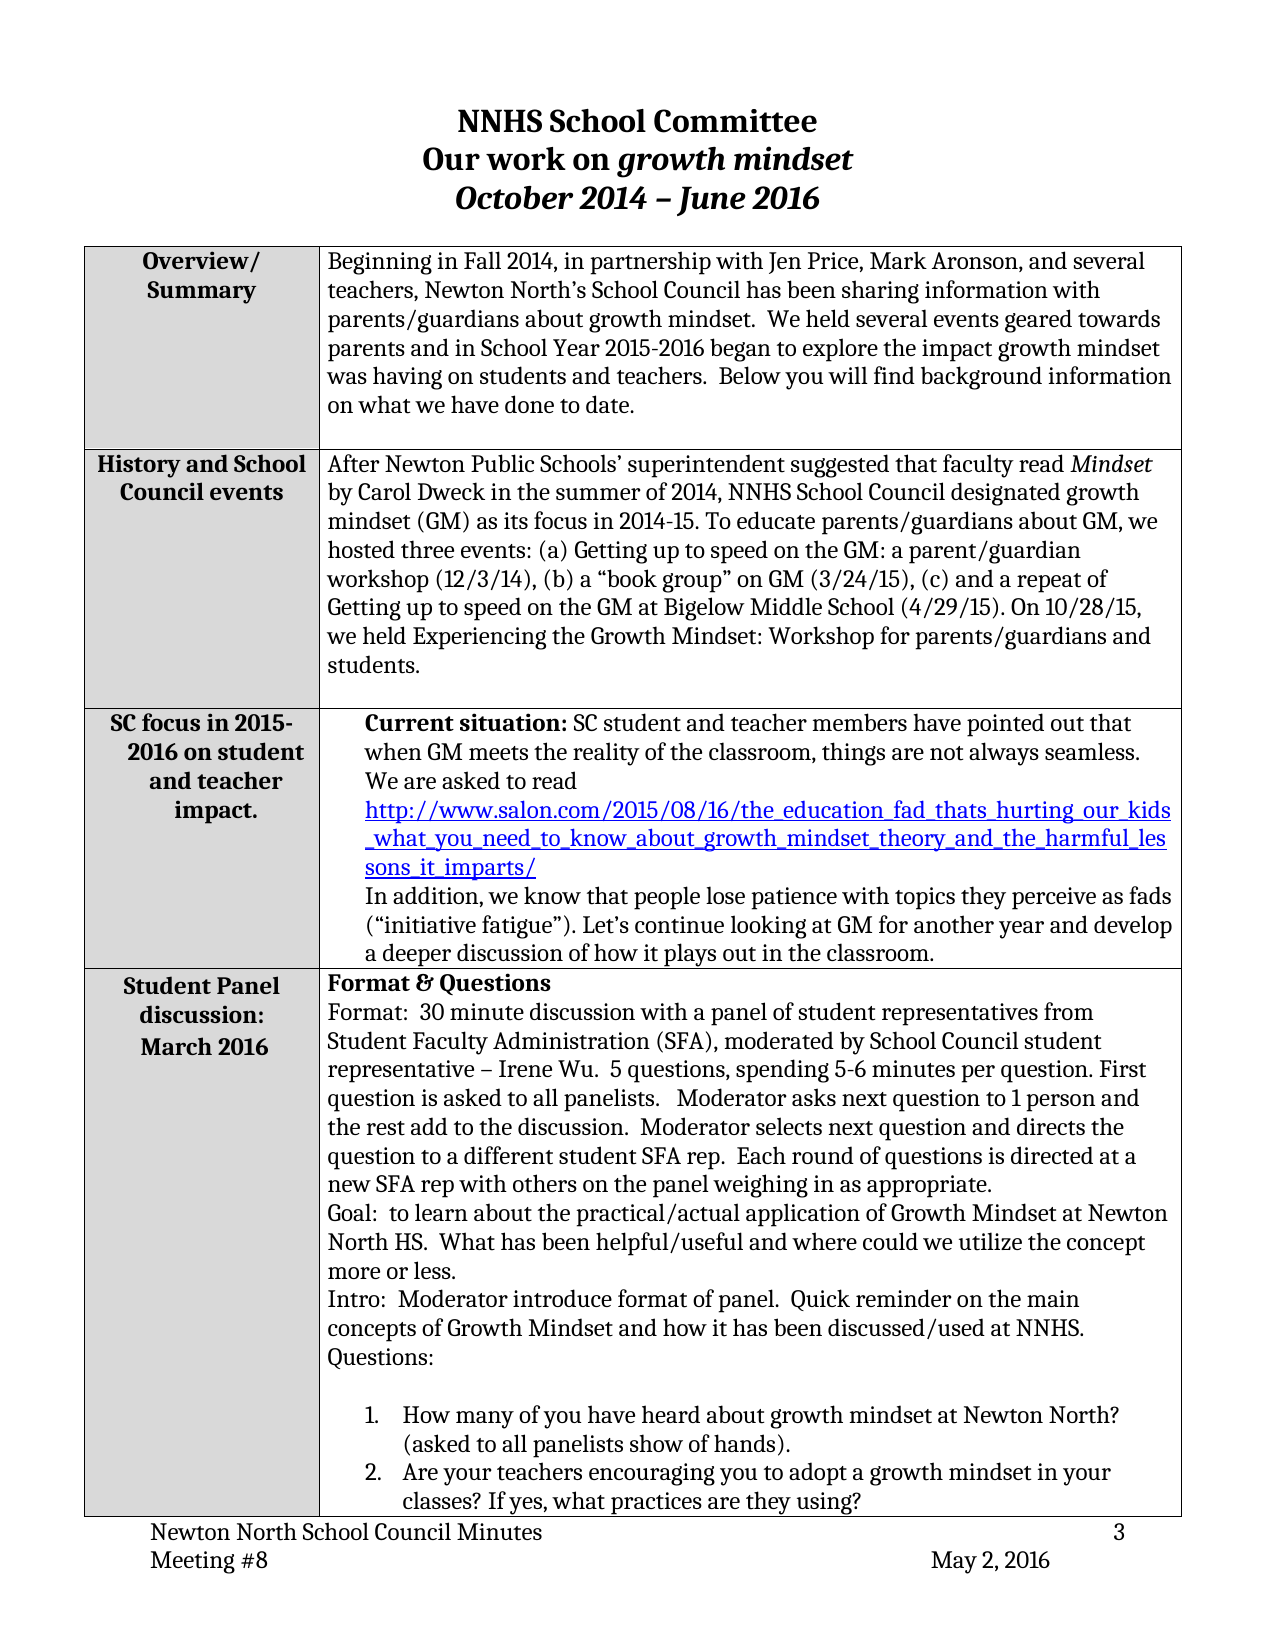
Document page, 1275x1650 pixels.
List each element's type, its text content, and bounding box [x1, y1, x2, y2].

table_header Overview/ Summary [85, 247, 319, 448]
text October 2014 – June 2016 [150, 179, 1125, 217]
text NNHS School Committee [150, 102, 1125, 141]
table_cell SC focus in 2015-2016 on student and teacher impact. [85, 709, 319, 968]
table_cell After Newton Public Schools’ superintendent suggested that faculty read Mindset by Carol Dweck in the summer of 2014, NNHS School Council designated growth mindset (GM) as its focus in 2014-15. To educate parents/guardians about GM, we hosted three events: (a) Getting up to speed on the GM: a parent/guardian workshop (12/3/14), (b) a “book group” on GM (3/24/15), (c) and a repeat of Getting up to speed on the GM at Bigelow Middle School (4/29/15). On 10/28/15, we held Experiencing the Growth Mindset: Workshop for parents/guardians and students. [320, 450, 1181, 708]
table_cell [320, 969, 1181, 1516]
table_cell History and School Council events [85, 450, 319, 708]
text Our work on growth mindset [150, 141, 1125, 179]
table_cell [85, 969, 319, 1516]
table_header Beginning in Fall 2014, in partnership with Jen Price, Mark Aronson, and several teachers, Newton North’s School Council has been sharing information with parents/guardians about growth mindset. We held several events geared towards parents and in School Year 2015-2016 began to explore the impact growth mindset was having on students and teachers. Below you will find background information on what we have done to date. [320, 247, 1181, 448]
table_cell Current situation: SC student and teacher members have pointed out that when GM meets the reality of the classroom, things are not always seamless. We are asked to read http://www.salon.com/2015/08/16/the_education_fad_thats_hurting_our_kids_what_you_need_to_know_about_growth_mindset_theory_and_the_harmful_lessons_it_imparts/ In addition, we know that people lose patience with topics they perceive as fads (“initiative fatigue”). Let’s continue looking at GM for another year and develop a deeper discussion of how it plays out in the classroom. [320, 709, 1181, 968]
